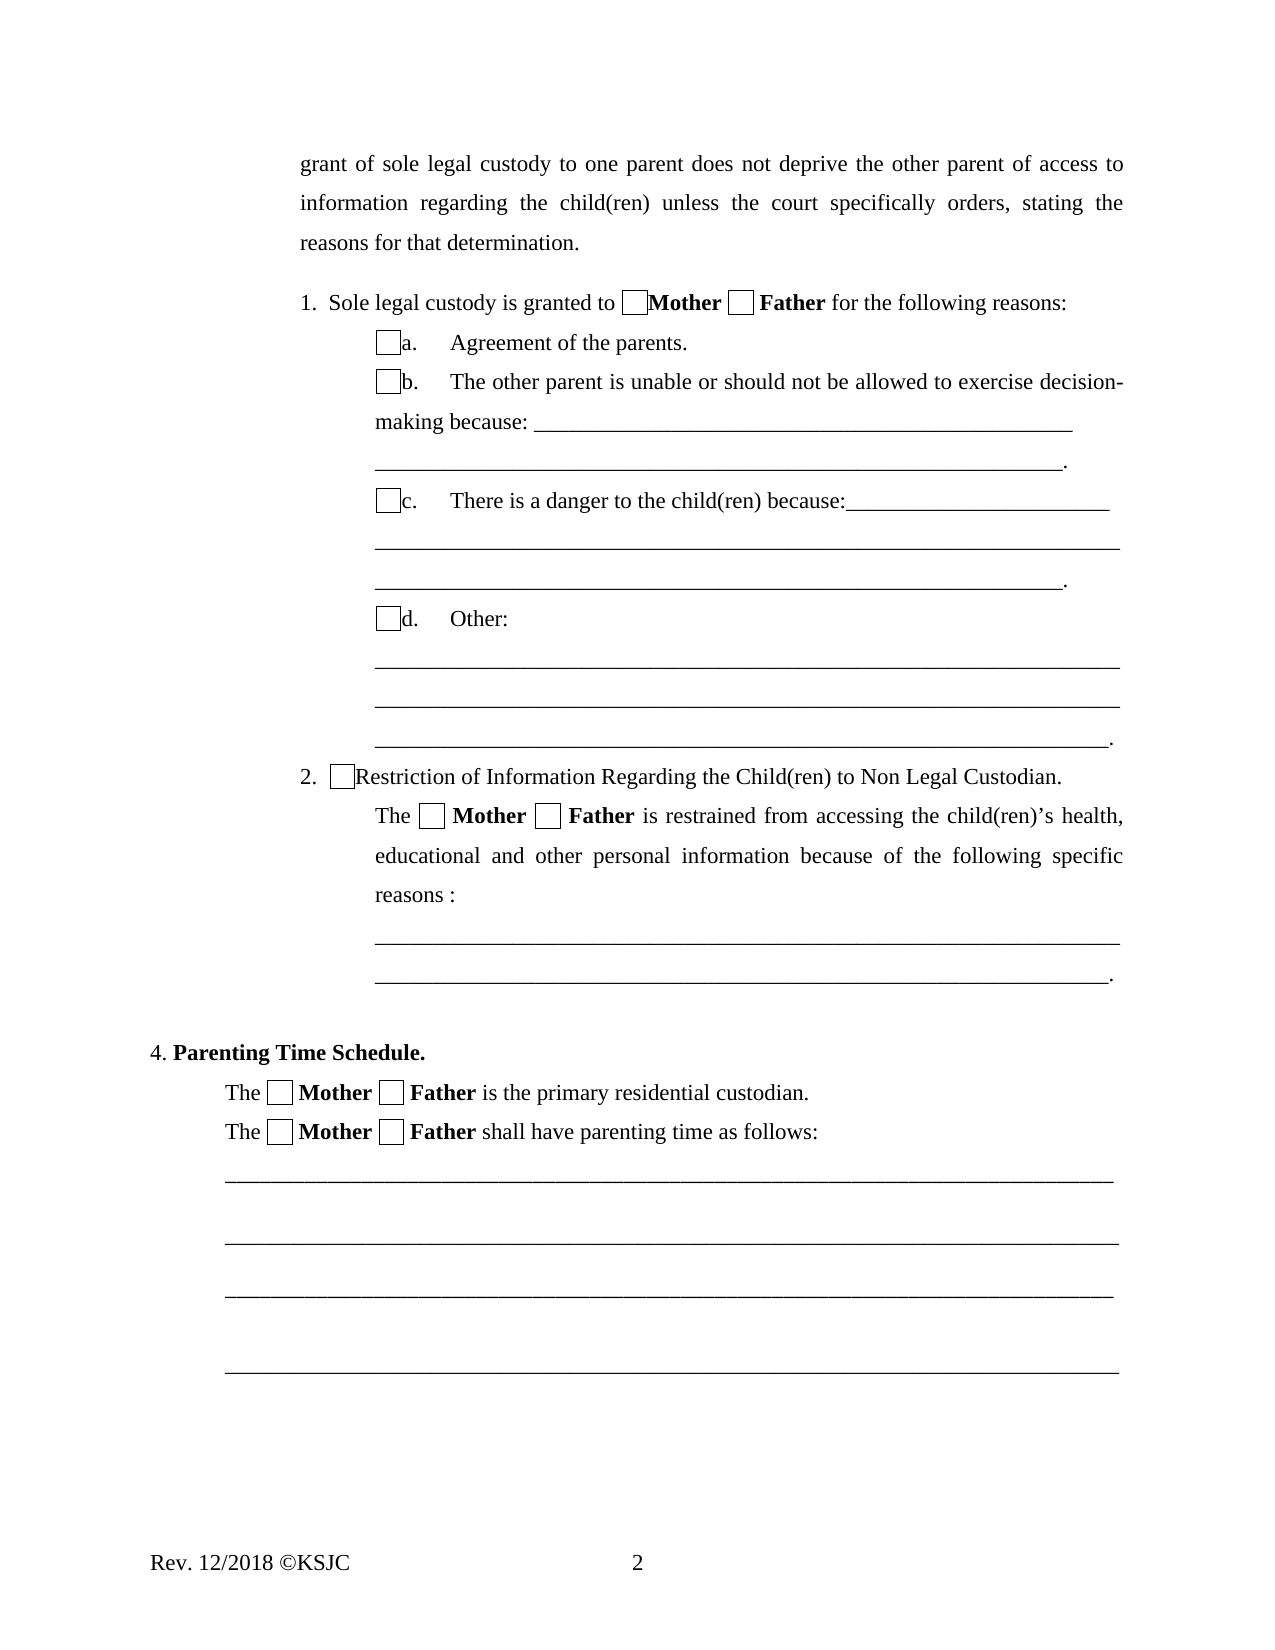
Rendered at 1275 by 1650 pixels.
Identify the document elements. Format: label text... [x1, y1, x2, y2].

list ____________________________________________________________. [375, 447, 1125, 473]
list _________________________________________________________________________________________________________________________________. [375, 684, 1125, 750]
list The Mother Father is restrained from accessing the child(ren)’s health, educational and other personal information because of the following specific reasons : [375, 802, 1125, 908]
list 4. Parenting Time Schedule. [150, 1039, 1125, 1066]
list a. Agreement of the parents. [375, 329, 1125, 355]
text ______________________________________________________________________________ [225, 1158, 1125, 1186]
list d. Other: _________________________________________________________________ [375, 605, 1125, 671]
list _________________________________________________________________________________________________________________________________. [375, 921, 1125, 987]
text ______________________________________________________________________________ [225, 1350, 1125, 1377]
list The Mother Father shall have parenting time as follows: [225, 1118, 1125, 1145]
list b. The other parent is unable or should not be allowed to exercise decision-making because: _______________________________________________ [375, 368, 1125, 434]
list 1. Sole legal custody is granted to Mother Father for the following reasons: [300, 289, 1125, 316]
list c. There is a danger to the child(ren) because:_______________________ [375, 487, 1125, 513]
text ______________________________________________________________________________ [225, 1221, 1125, 1247]
text ______________________________________________________________________________ [225, 1273, 1125, 1301]
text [225, 150, 1125, 255]
list 2. Restriction of Information Regarding the Child(ren) to Non Legal Custodian. [300, 763, 1125, 789]
list _____________________________________________________________________________________________________________________________. [375, 526, 1125, 592]
list The Mother Father is the primary residential custodian. [225, 1079, 1125, 1105]
